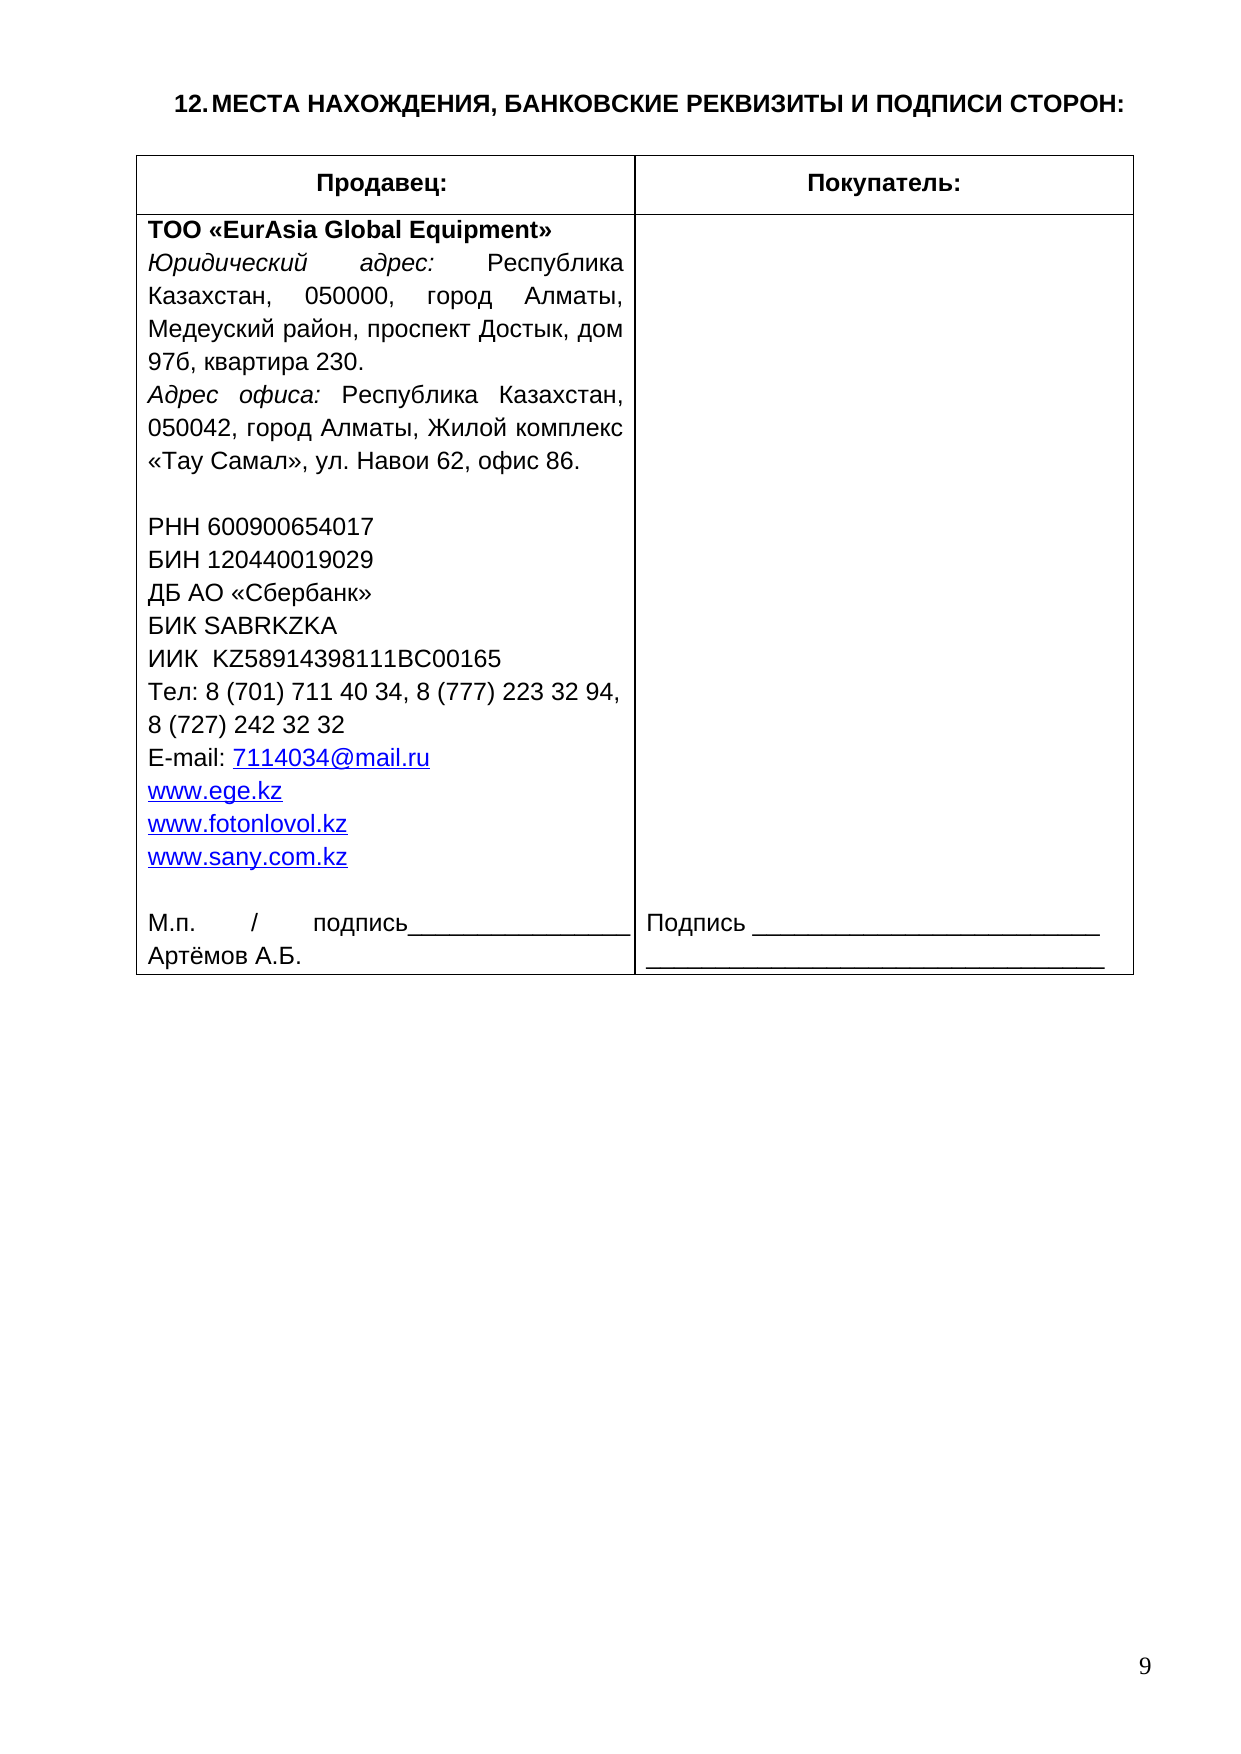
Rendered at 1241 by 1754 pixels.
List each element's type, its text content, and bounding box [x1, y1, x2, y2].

list МЕСТА НАХОЖДЕНИЯ, БАНКОВСКИЕ РЕКВИЗИТЫ И ПОДПИСИ СТОРОН: [148, 89, 1152, 117]
table_header Продавец: [137, 156, 634, 214]
table_header Покупатель: [636, 156, 1133, 214]
table_cell ТОО «EurAsia Global Equipment» Юридический адрес: Республика Казахстан, 050000, город Алматы, Медеуский район, проспект Достык, дом 97б, квартира 230. Адрес офиса: Республика Казахстан, 050042, город Алматы, Жилой комплекс «Тау Самал», ул. Навои 62, офис 86. РНН 600900654017 БИН 120440019029 ДБ АО «Сбербанк» БИК SABRKZKA ИИК KZ58914398111BC00165 Тел: 8 (701) 711 40 34, 8 (777) 223 32 94, 8 (727) 242 32 32 E-mail: 7114034@mail.ru www.ege.kz www.fotonlovol.kz www.sany.com.kz М.п. / подпись________________ Артёмов А.Б. [137, 215, 634, 974]
table_cell Подпись _________________________ _________________________________ [636, 215, 1133, 974]
